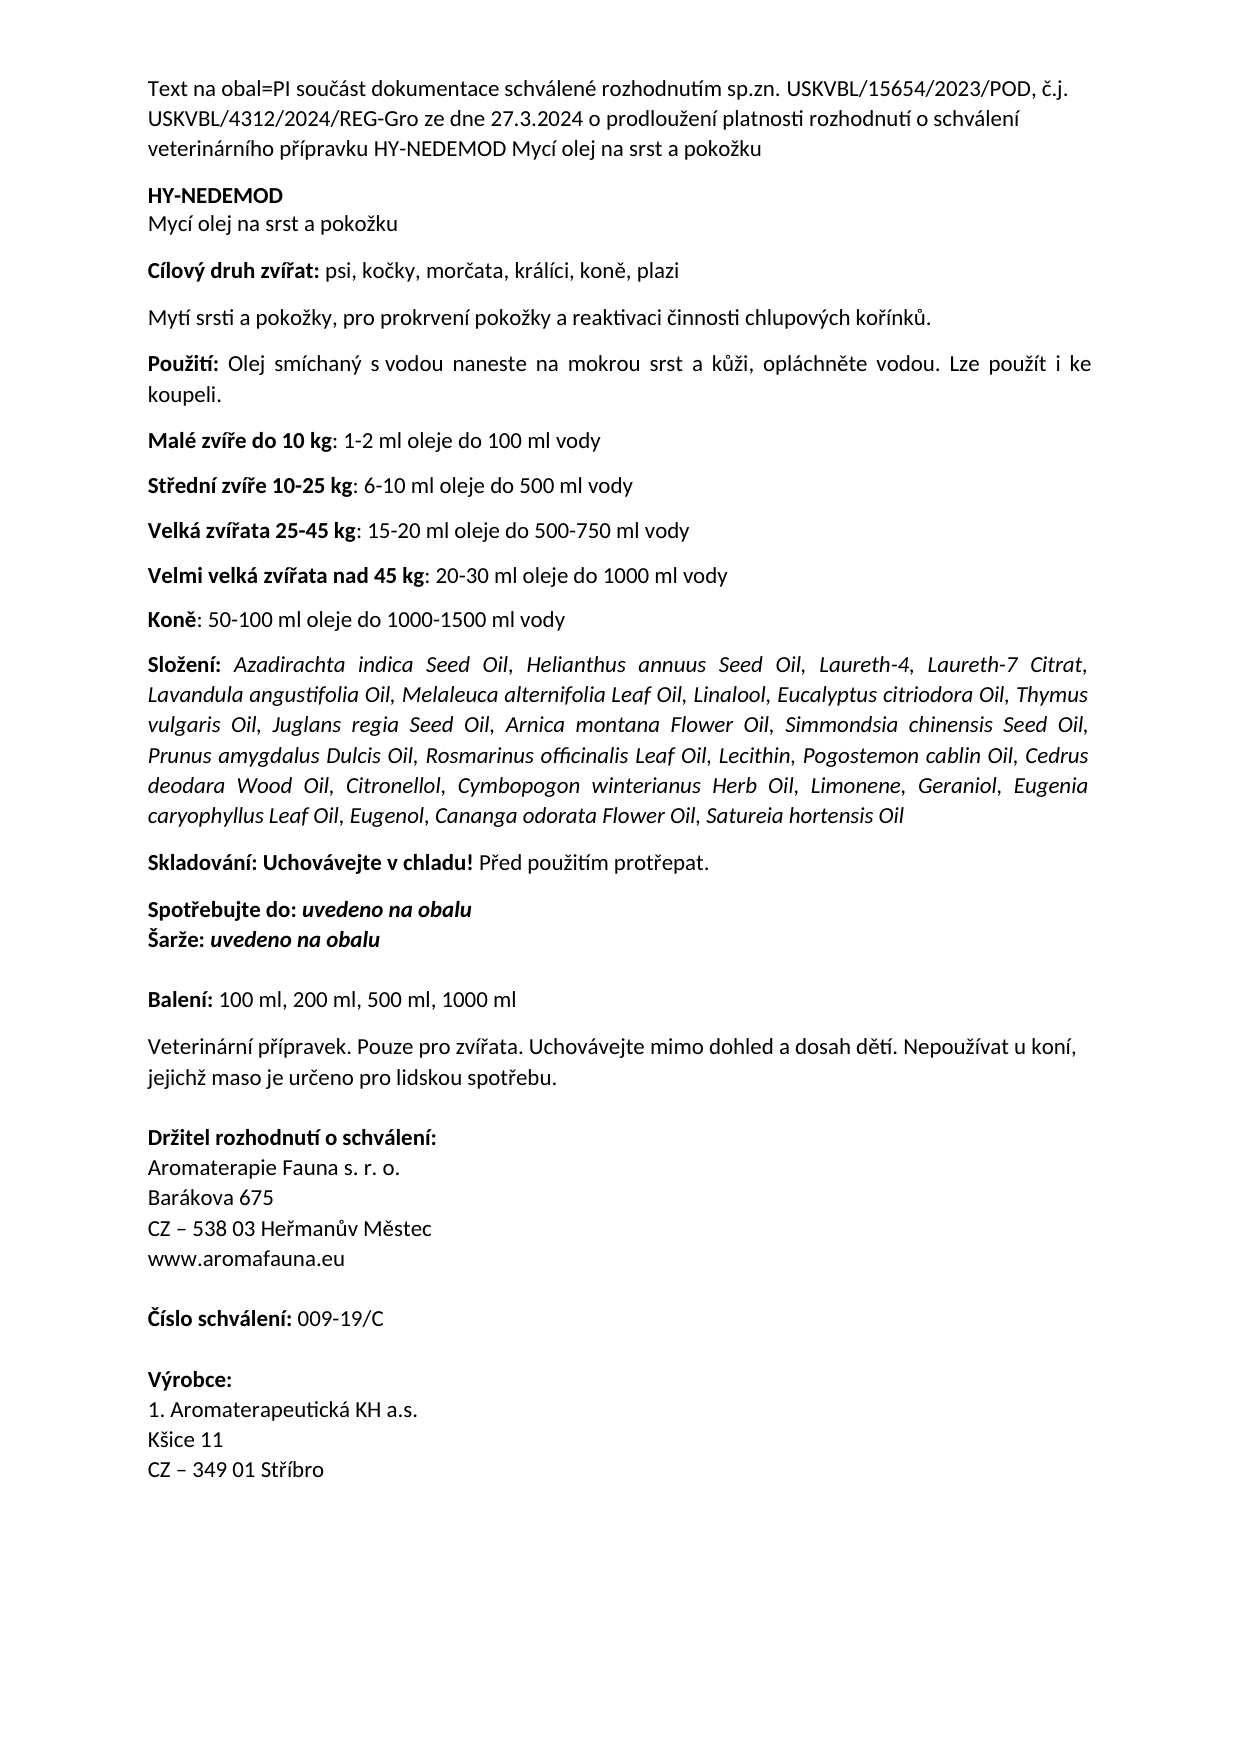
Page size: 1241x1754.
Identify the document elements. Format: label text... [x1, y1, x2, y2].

text CZ – 538 03 Heřmanův Městec [148, 1214, 1093, 1242]
text Barákova 675 [148, 1183, 1093, 1211]
text HY-NEDEMOD [148, 181, 1093, 209]
text Spotřebujte do: uvedeno na obalu [148, 895, 1093, 923]
text Aromaterapie Fauna s. r. o. [148, 1153, 1093, 1181]
text Složení: Azadirachta indica Seed Oil, Helianthus annuus Seed Oil, Laureth-4, Laureth-7 Citrat, Lavandula angustifolia Oil, Melaleuca alternifolia Leaf Oil, Linalool, Eucalyptus citriodora Oil, Thymus vulgaris Oil, Juglans regia Seed Oil, Arnica montana Flower Oil, Simmondsia chinensis Seed Oil, Prunus amygdalus Dulcis Oil, Rosmarinus officinalis Leaf Oil, Lecithin, Pogostemon cablin Oil, Cedrus deodara Wood Oil, Citronellol, Cymbopogon winterianus Herb Oil, Limonene, Geraniol, Eugenia caryophyllus Leaf Oil, Eugenol, Cananga odorata Flower Oil, Satureia hortensis Oil [148, 650, 1093, 829]
text Kšice 11 [148, 1425, 1093, 1453]
text Velmi velká zvířata nad 45 kg: 20-30 ml oleje do 1000 ml vody [148, 561, 1093, 589]
text Mycí olej na srst a pokožku [148, 209, 1093, 237]
text Střední zvíře 10-25 kg: 6-10 ml oleje do 500 ml vody [148, 471, 1093, 499]
text Použití: Olej smíchaný s vodou naneste na mokrou srst a kůži, opláchněte vodou. Lze použít i ke koupeli. [148, 349, 1093, 408]
text Mytí srsti a pokožky, pro prokrvení pokožky a reaktivaci činnosti chlupových kořínků. [148, 303, 1093, 331]
text CZ – 349 01 Stříbro [148, 1455, 1093, 1483]
text Malé zvíře do 10 kg: 1-2 ml oleje do 100 ml vody [148, 427, 1093, 455]
text 1. Aromaterapeutická KH a.s. [148, 1395, 1093, 1423]
text Velká zvířata 25-45 kg: 15-20 ml oleje do 500-750 ml vody [148, 516, 1093, 544]
text Balení: 100 ml, 200 ml, 500 ml, 1000 ml [148, 986, 1093, 1013]
text Veterinární přípravek. Pouze pro zvířata. Uchovávejte mimo dohled a dosah dětí. Nepoužívat u koní, jejichž maso je určeno pro lidskou spotřebu. [148, 1032, 1093, 1091]
text Výrobce: [148, 1365, 1093, 1393]
text www.aromafauna.eu [148, 1244, 1093, 1272]
text Koně: 50-100 ml oleje do 1000-1500 ml vody [148, 605, 1093, 633]
text Držitel rozhodnutí o schválení: [148, 1123, 1093, 1151]
text Číslo schválení: 009-19/C [148, 1304, 1093, 1332]
text Cílový druh zvířat: psi, kočky, morčata, králíci, koně, plazi [148, 256, 1093, 284]
text Skladování: Uchovávejte v chladu! Před použitím protřepat. [148, 848, 1093, 876]
text Šarže: uvedeno na obalu [148, 925, 1093, 953]
